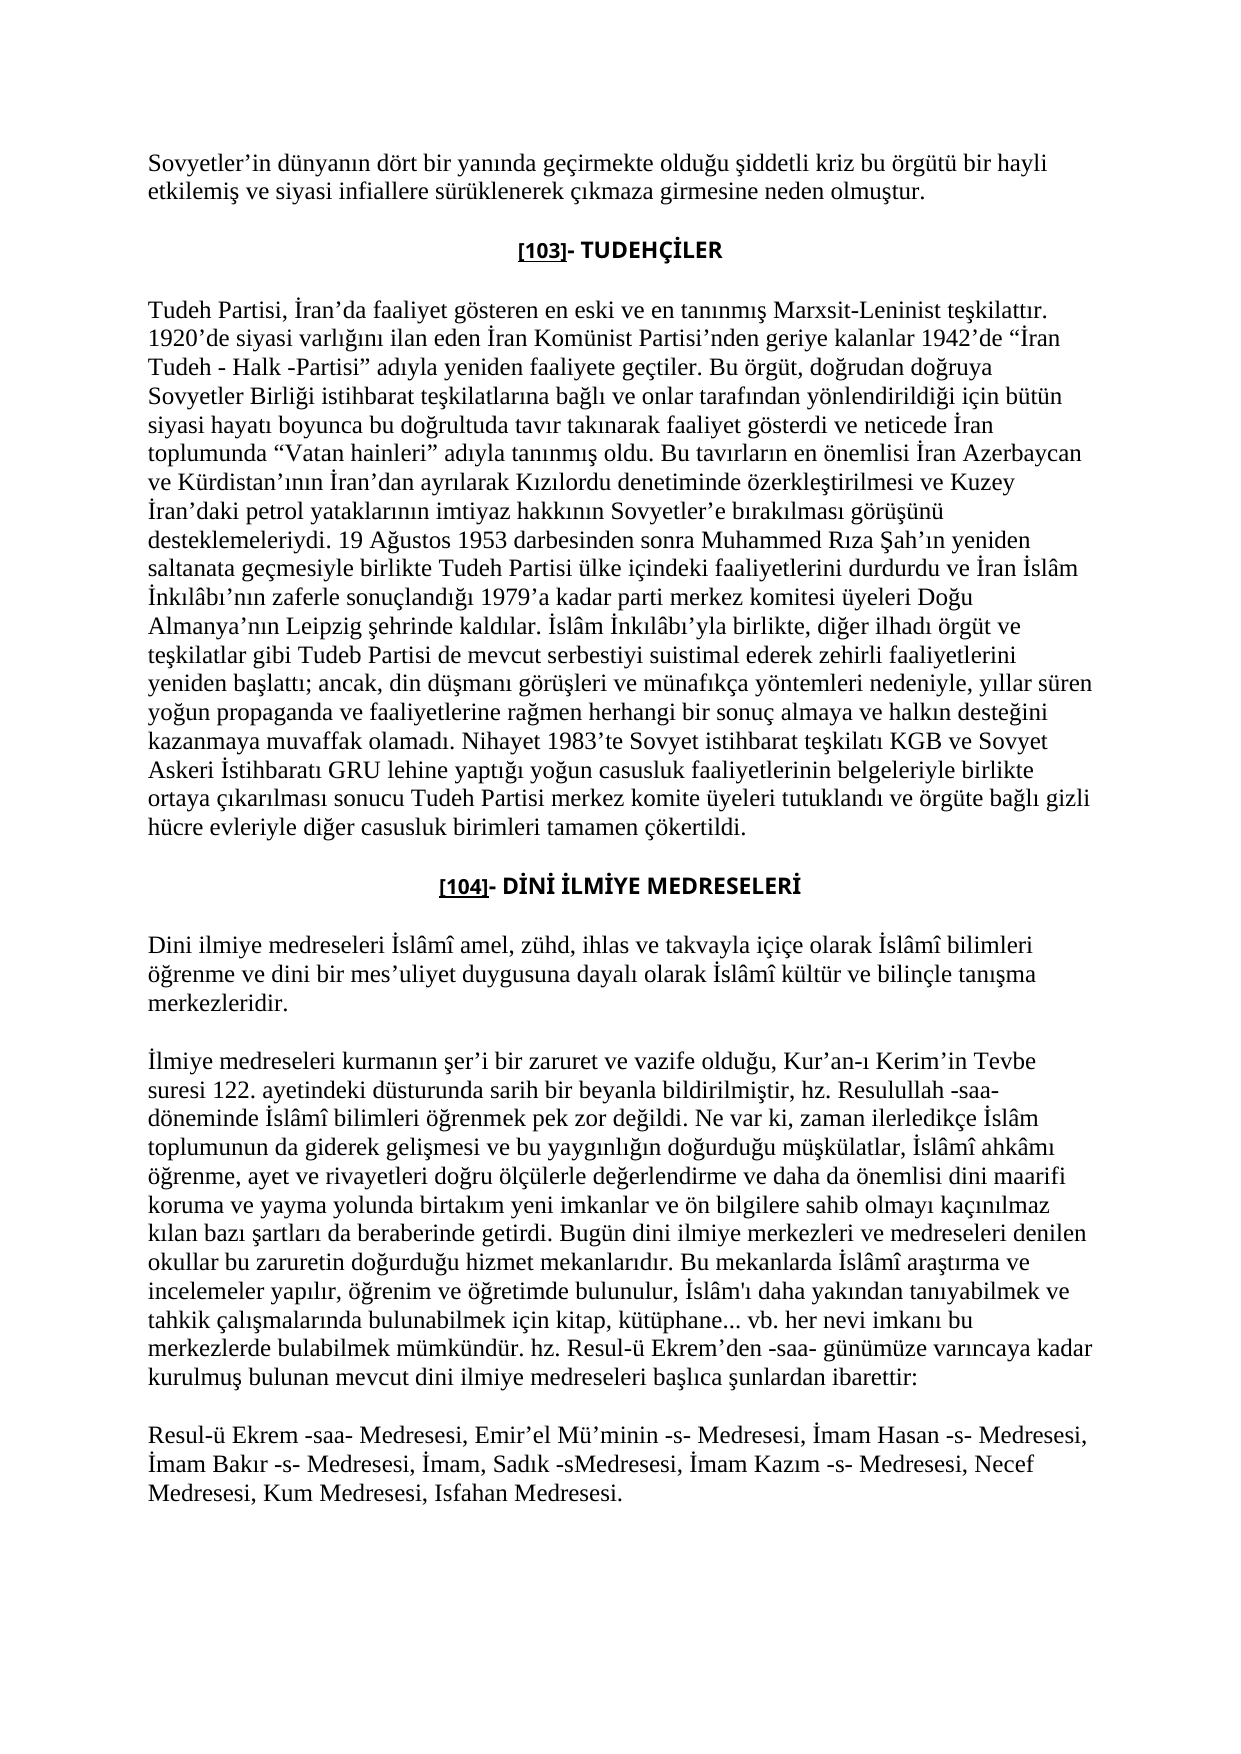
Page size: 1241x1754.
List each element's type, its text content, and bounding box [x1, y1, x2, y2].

text İlmiye medreseleri kurmanın şer’i bir zaruret ve vazife olduğu, Kur’an-ı Kerim’in Tevbe suresi 122. ayetindeki düsturunda sarih bir beyanla bildirilmiştir, hz. Resulullah -saa- döneminde İslâmî bilimleri öğrenmek pek zor değildi. Ne var ki, zaman ilerledikçe İslâm toplumunun da giderek gelişmesi ve bu yaygınlığın doğurduğu müşkülatlar, İslâmî ahkâmı öğrenme, ayet ve rivayetleri doğru ölçülerle değerlendirme ve daha da önemlisi dini maarifi koruma ve yayma yolunda birtakım yeni imkanlar ve ön bilgilere sahib olmayı kaçınılmaz kılan bazı şartları da beraberinde getirdi. Bugün dini ilmiye merkezleri ve medreseleri denilen okullar bu zaruretin doğurduğu hizmet mekanlarıdır. Bu mekanlarda İslâmî araştırma ve incelemeler yapılır, öğrenim ve öğretimde bulunulur, İslâm'ı daha yakından tanıyabilmek ve tahkik çalışmalarında bulunabilmek için kitap, kütüphane... vb. her nevi imkanı bu merkezlerde bulabilmek mümkündür. hz. Resul-ü Ekrem’den -saa- günümüze varıncaya kadar kurulmuş bulunan mevcut dini ilmiye medreseleri başlıca şunlardan ibarettir: [148, 1046, 1093, 1391]
text Dini ilmiye medreseleri İslâmî amel, zühd, ihlas ve takvayla içiçe olarak İslâmî bilimleri öğrenme ve dini bir mes’uliyet duygusuna dayalı olarak İslâmî kültür ve bilinçle tanışma merkezleridir. [148, 931, 1093, 1017]
text Tudeh Partisi, İran’da faaliyet gösteren en eski ve en tanınmış Marxsit-Leninist teşkilattır. 1920’de siyasi varlığını ilan eden İran Komünist Partisi’nden geriye kalanlar 1942’de “İran Tudeh - Halk -Partisi” adıyla yeniden faaliyete geçtiler. Bu örgüt, doğrudan doğruya Sovyetler Birliği istihbarat teşkilatlarına bağlı ve onlar tarafından yönlendirildiği için bütün siyasi hayatı boyunca bu doğrultuda tavır takınarak faaliyet gösterdi ve neticede İran toplumunda “Vatan hainleri” adıyla tanınmış oldu. Bu tavırların en önemlisi İran Azerbaycan ve Kürdistan’ının İran’dan ayrılarak Kızılordu denetiminde özerkleştirilmesi ve Kuzey İran’daki petrol yataklarının imtiyaz hakkının Sovyetler’e bırakılması görüşünü desteklemeleriydi. 19 Ağustos 1953 darbesinden sonra Muhammed Rıza Şah’ın yeniden saltanata geçmesiyle birlikte Tudeh Partisi ülke içindeki faaliyetlerini durdurdu ve İran İslâm İnkılâbı’nın zaferle sonuçlandığı 1979’a kadar parti merkez komitesi üyeleri Doğu Almanya’nın Leipzig şehrinde kaldılar. İslâm İnkılâbı’yla birlikte, diğer ilhadı örgüt ve teşkilatlar gibi Tudeb Partisi de mevcut serbestiyi suistimal ederek zehirli faaliyetlerini yeniden başlattı; ancak, din düşmanı görüşleri ve münafıkça yöntemleri nedeniyle, yıllar süren yoğun propaganda ve faaliyetlerine rağmen herhangi bir sonuç almaya ve halkın desteğini kazanmaya muvaffak olamadı. Nihayet 1983’te Sovyet istihbarat teşkilatı KGB ve Sovyet Askeri İstihbaratı GRU lehine yaptığı yoğun casusluk faaliyetlerinin belgeleriyle birlikte ortaya çıkarılması sonucu Tudeh Partisi merkez komite üyeleri tutuklandı ve örgüte bağlı gizli hücre evleriyle diğer casusluk birimleri tamamen çökertildi. [148, 295, 1093, 841]
subtitle [103]- TUDEHÇİLER [148, 234, 1093, 266]
subtitle [104]- DİNİ İLMİYE MEDRESELERİ [148, 870, 1093, 901]
text Resul-ü Ekrem -saa- Medresesi, Emir’el Mü’minin -s- Medresesi, İmam Hasan -s- Medresesi, İmam Bakır -s- Medresesi, İmam, Sadık -sMedresesi, İmam Kazım -s- Medresesi, Necef Medresesi, Kum Medresesi, Isfahan Medresesi. [148, 1420, 1093, 1506]
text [148, 148, 1093, 205]
